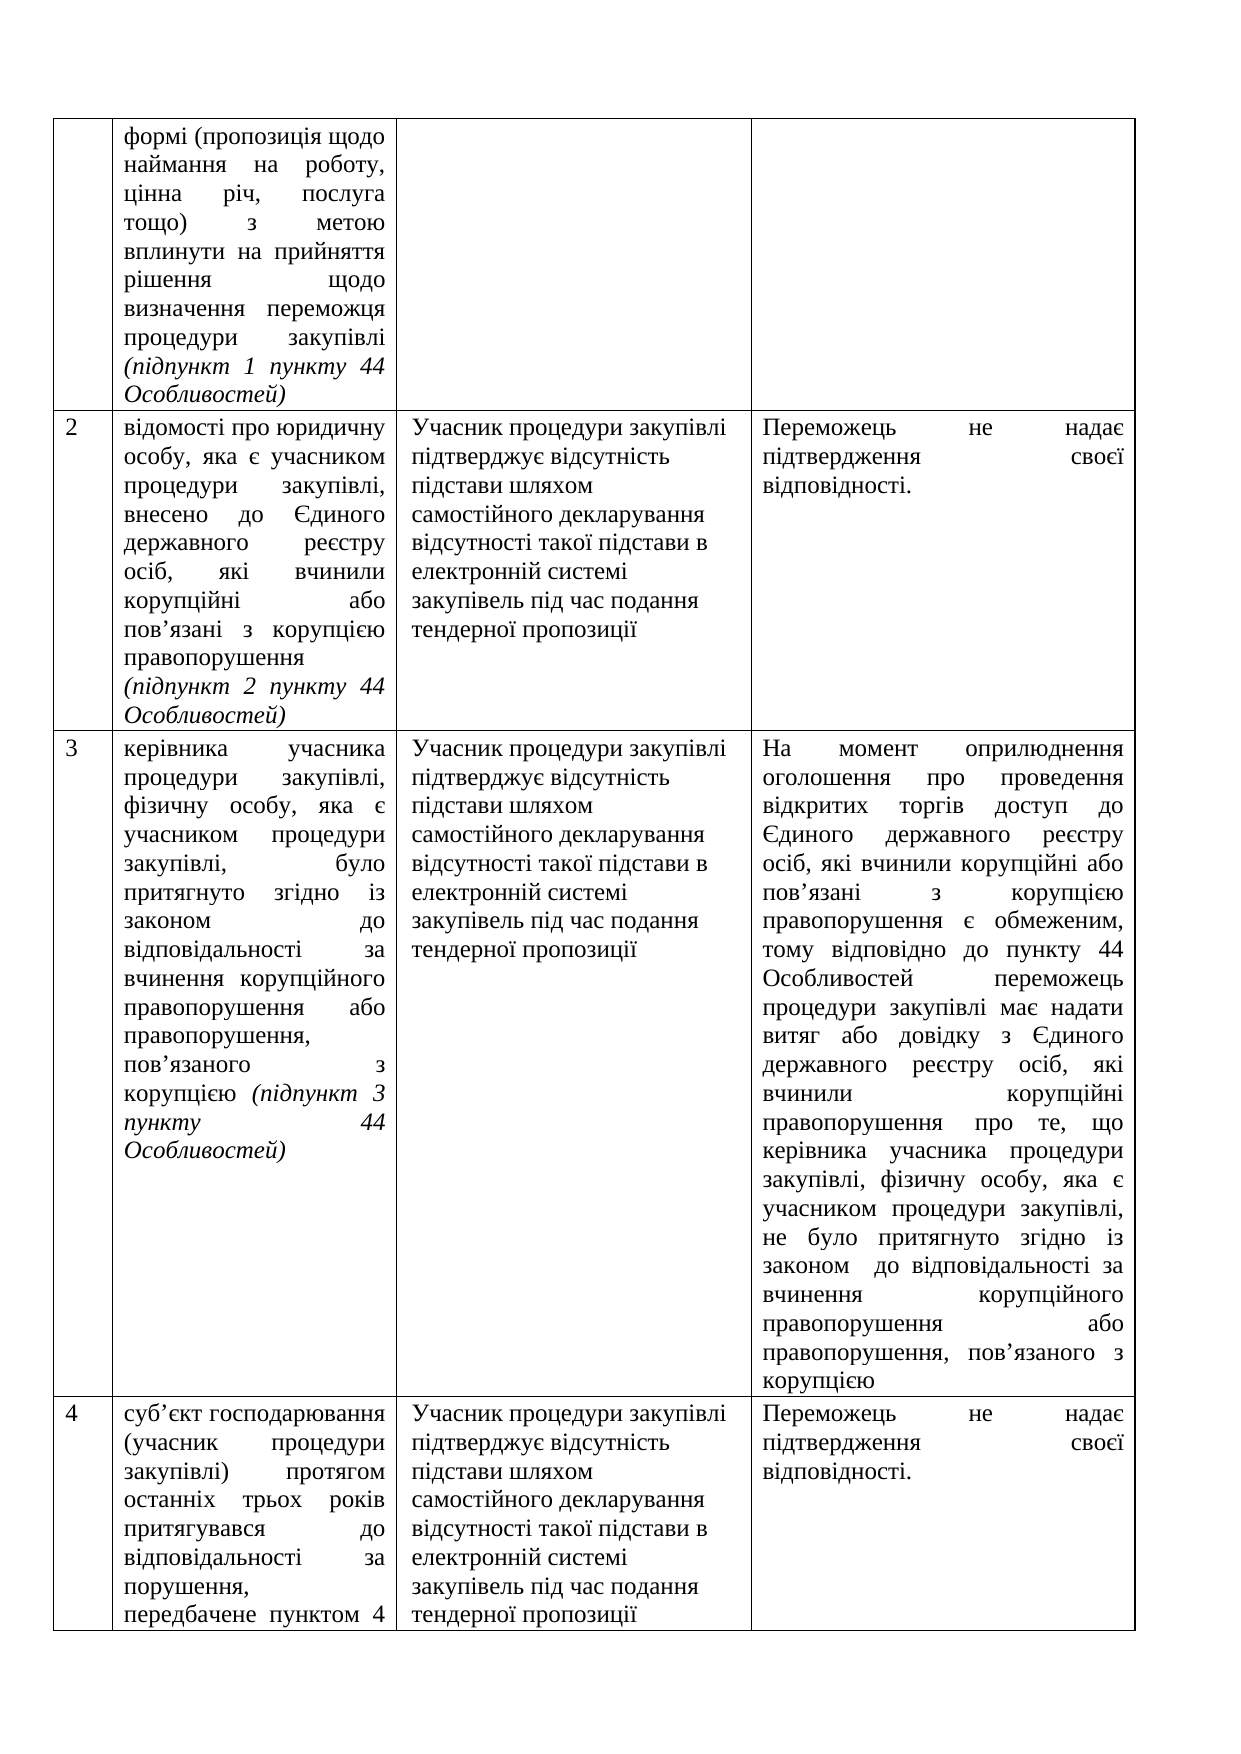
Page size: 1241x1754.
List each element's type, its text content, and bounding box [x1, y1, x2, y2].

table_cell 4 [54, 1397, 112, 1630]
table_cell 3 [54, 731, 112, 1396]
table_cell Переможець не надає підтвердження своєї відповідності. [752, 411, 1134, 730]
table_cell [752, 119, 1134, 410]
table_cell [752, 1397, 1134, 1630]
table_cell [397, 1397, 751, 1630]
table_cell відомості про юридичну особу, яка є учасником процедури закупівлі, внесено до Єдиного державного реєстру осіб, які вчинили корупційні або пов’язані з корупцією правопорушення (підпункт 2 пункту 44 Особливостей) [113, 411, 396, 730]
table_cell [113, 1397, 396, 1630]
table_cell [113, 119, 396, 410]
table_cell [397, 119, 751, 410]
table_cell керівника учасника процедури закупівлі, фізичну особу, яка є учасником процедури закупівлі, було притягнуто згідно із законом до відповідальності за вчинення корупційного правопорушення або правопорушення, пов’язаного з корупцією (підпункт 3 пункту 44 Особливостей) [113, 731, 396, 1396]
table_cell 1 [54, 119, 112, 410]
table_cell На момент оприлюднення оголошення про проведення відкритих торгів доступ до Єдиного державного реєстру осіб, які вчинили корупційні або пов’язані з корупцією правопорушення є обмеженим, тому відповідно до пункту 44 Особливостей переможець процедури закупівлі має надати витяг або довідку з Єдиного державного реєстру осіб, які вчинили корупційні правопорушення про те, що керівника учасника процедури закупівлі, фізичну особу, яка є учасником процедури закупівлі, не було притягнуто згідно із законом до відповідальності за вчинення корупційного правопорушення або правопорушення, пов’язаного з корупцією [752, 731, 1134, 1396]
table_cell 2 [54, 411, 112, 730]
